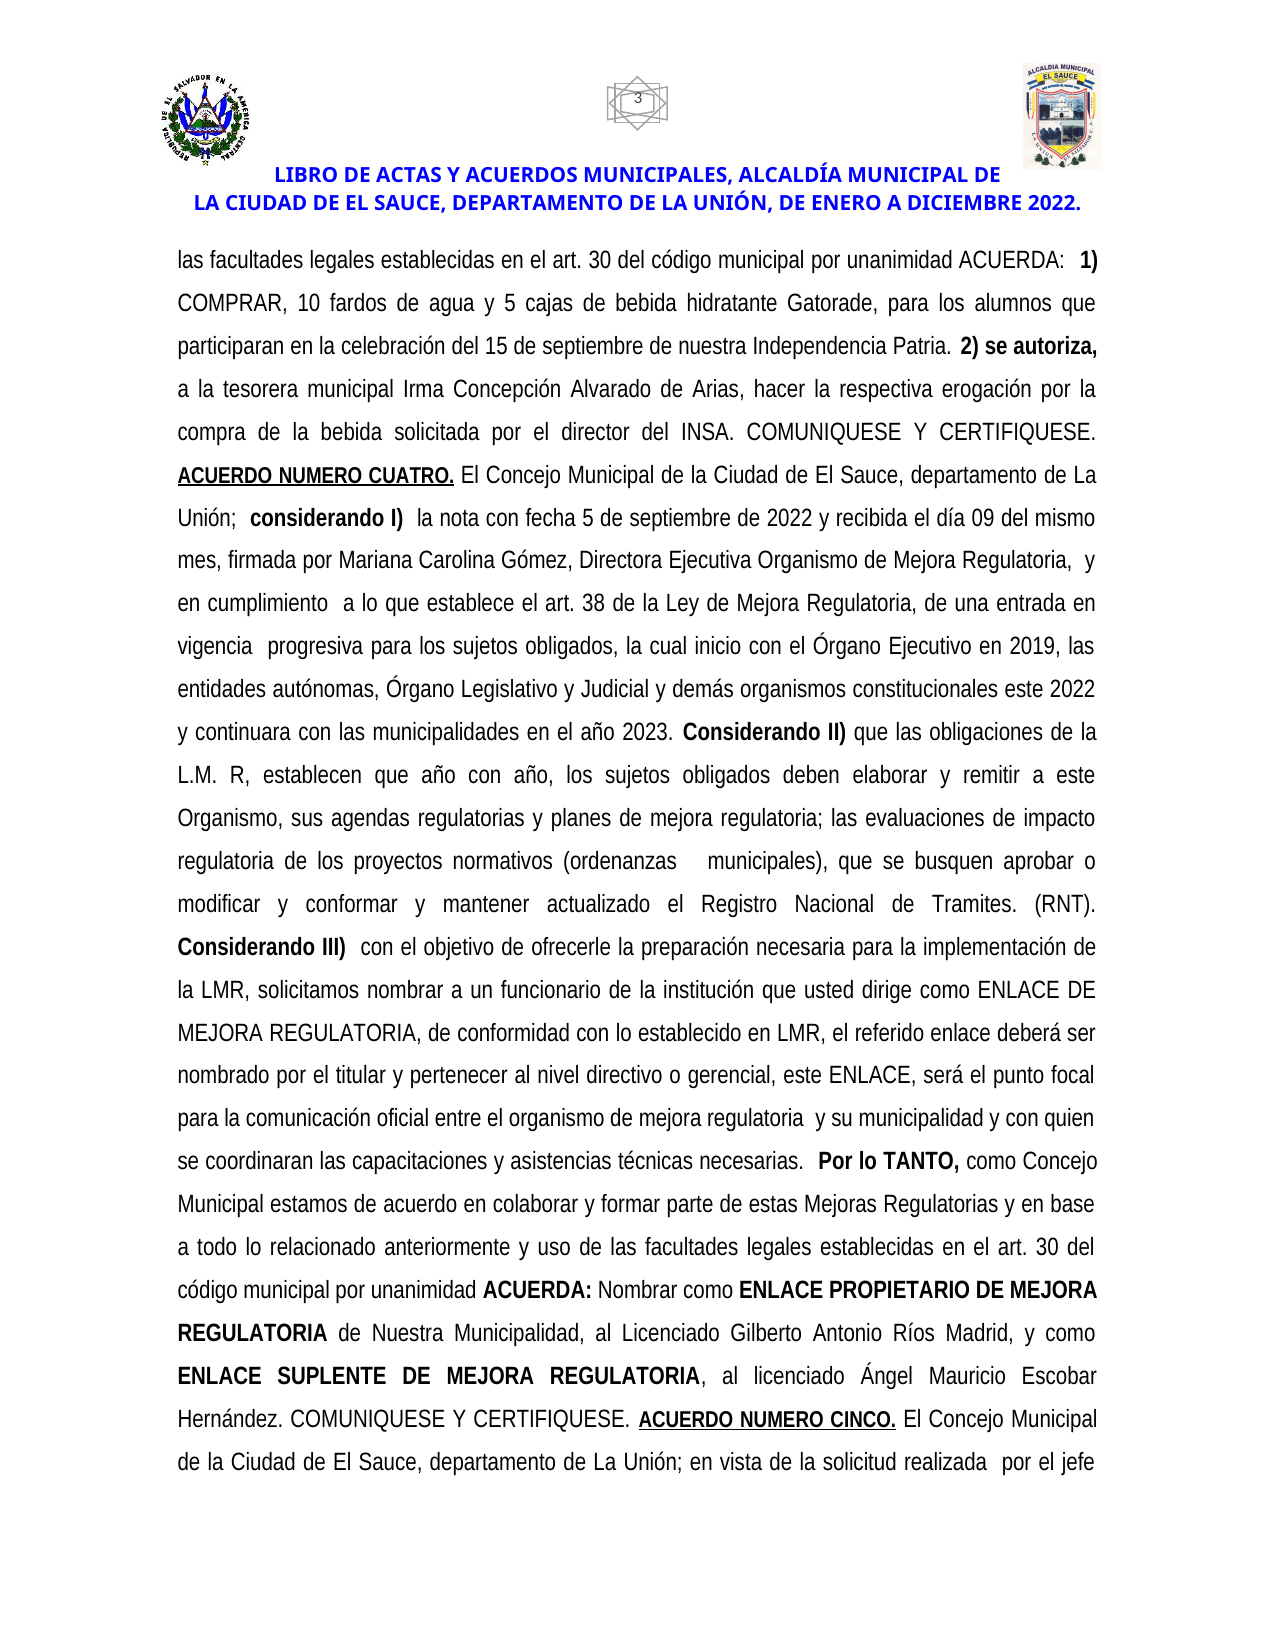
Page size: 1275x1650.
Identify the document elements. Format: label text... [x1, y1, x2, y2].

picture [1022, 63, 1101, 170]
picture [160, 73, 250, 166]
